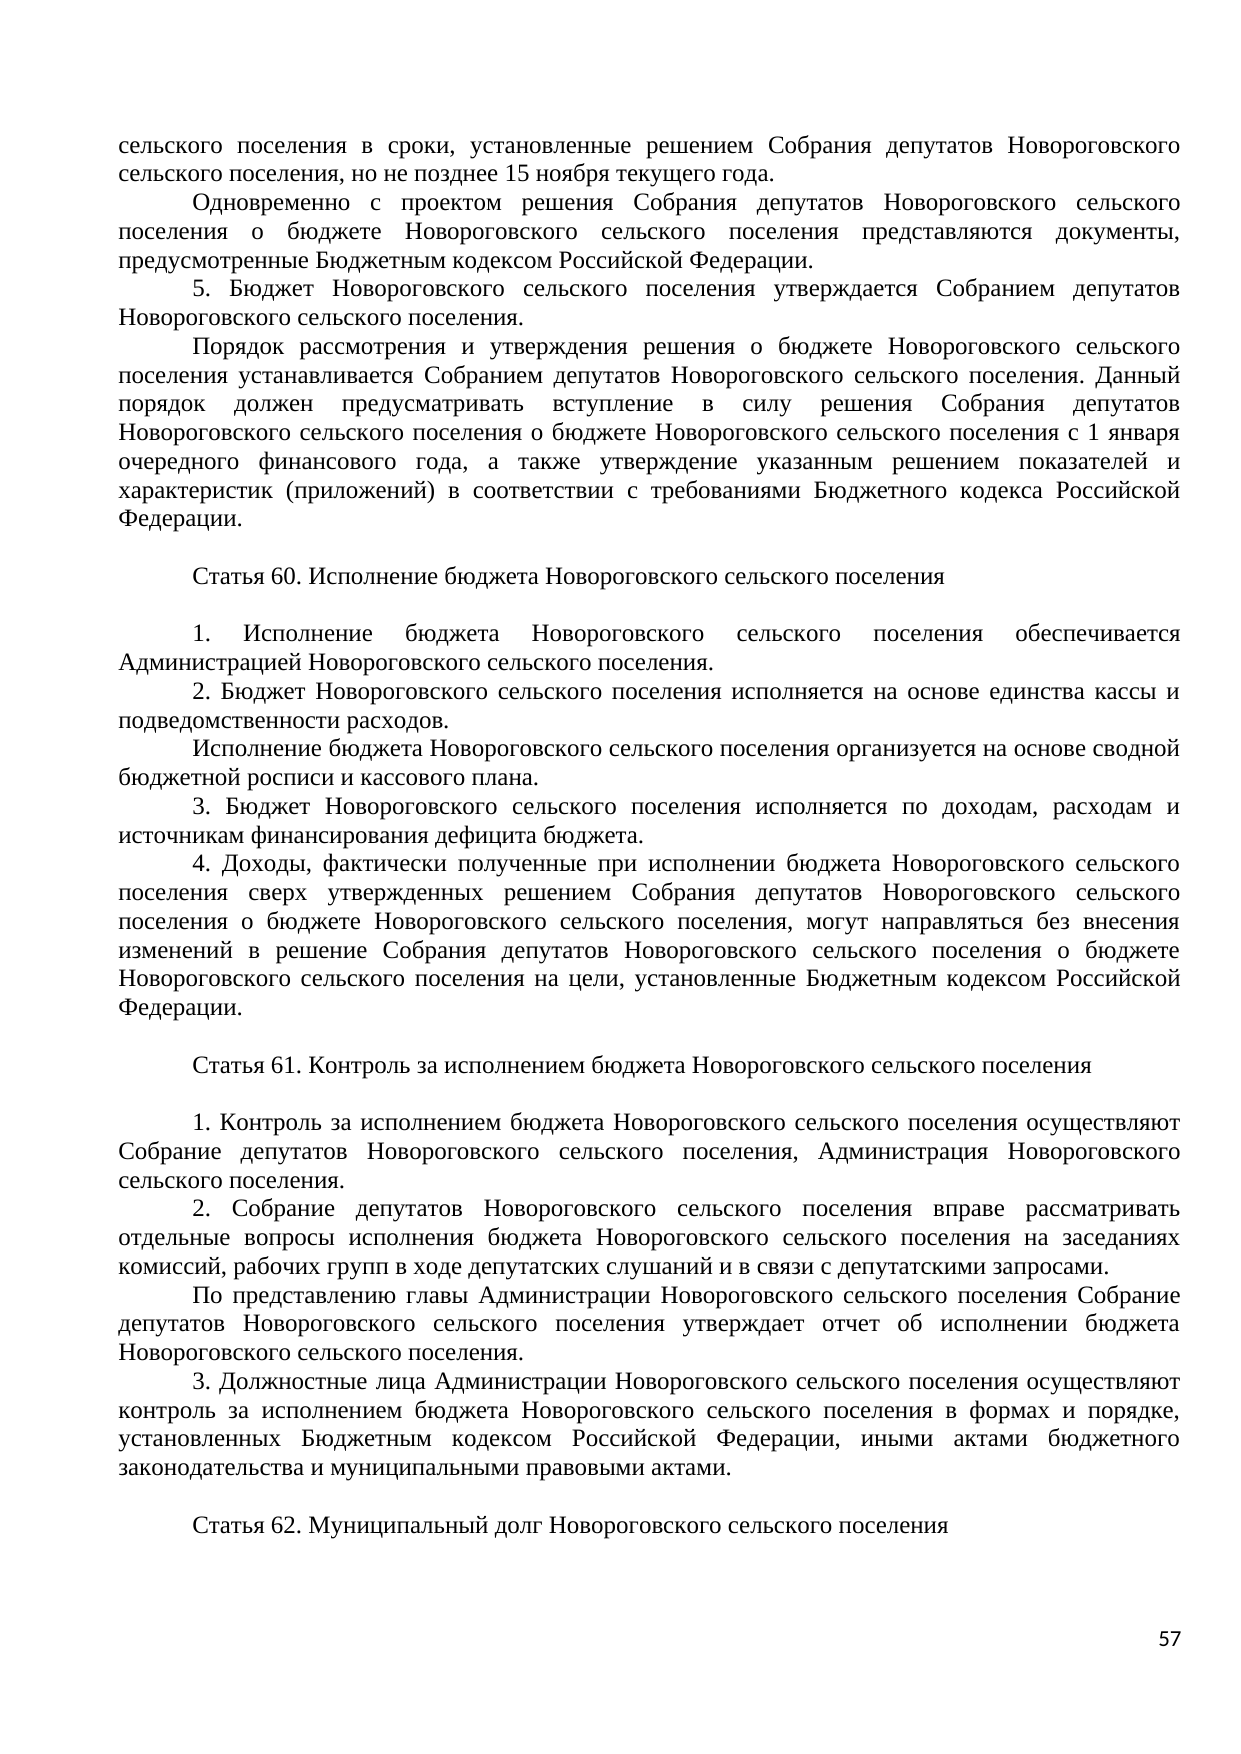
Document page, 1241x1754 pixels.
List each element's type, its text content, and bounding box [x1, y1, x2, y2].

text Исполнение бюджета Новороговского сельского поселения организуется на основе сводной бюджетной росписи и кассового плана. [118, 733, 1181, 791]
text 5. Бюджет Новороговского сельского поселения утверждается Собранием депутатов Новороговского сельского поселения. [118, 273, 1181, 331]
text Порядок рассмотрения и утверждения решения о бюджете Новороговского сельского поселения устанавливается Собранием депутатов Новороговского сельского поселения. Данный порядок должен предусматривать вступление в силу решения Собрания депутатов Новороговского сельского поселения о бюджете Новороговского сельского поселения с 1 января очередного финансового года, а также утверждение указанным решением показателей и характеристик (приложений) в соответствии с требованиями Бюджетного кодекса Российской Федерации. [118, 331, 1181, 532]
text Одновременно с проектом решения Собрания депутатов Новороговского сельского поселения о бюджете Новороговского сельского поселения представляются документы, предусмотренные Бюджетным кодексом Российской Федерации. [118, 187, 1181, 273]
text Статья 62. Муниципальный долг Новороговского сельского поселения [118, 1510, 1181, 1538]
text По представлению главы Администрации Новороговского сельского поселения Собрание депутатов Новороговского сельского поселения утверждает отчет об исполнении бюджета Новороговского сельского поселения. [118, 1280, 1181, 1366]
text 3. Должностные лица Администрации Новороговского сельского поселения осуществляют контроль за исполнением бюджета Новороговского сельского поселения в формах и порядке, установленных Бюджетным кодексом Российской Федерации, иными актами бюджетного законодательства и муниципальными правовыми актами. [118, 1366, 1181, 1481]
text 3. Бюджет Новороговского сельского поселения исполняется по доходам, расходам и источникам финансирования дефицита бюджета. [118, 791, 1181, 848]
text 1. Контроль за исполнением бюджета Новороговского сельского поселения осуществляют Собрание депутатов Новороговского сельского поселения, Администрация Новороговского сельского поселения. [118, 1107, 1181, 1193]
text Статья 60. Исполнение бюджета Новороговского сельского поселения [118, 561, 1181, 590]
text 2. Бюджет Новороговского сельского поселения исполняется на основе единства кассы и подведомственности расходов. [118, 676, 1181, 733]
text 2. Собрание депутатов Новороговского сельского поселения вправе рассматривать отдельные вопросы исполнения бюджета Новороговского сельского поселения на заседаниях комиссий, рабочих групп в ходе депутатских слушаний и в связи с депутатскими запросами. [118, 1193, 1181, 1280]
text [118, 130, 1181, 187]
text 1. Исполнение бюджета Новороговского сельского поселения обеспечивается Администрацией Новороговского сельского поселения. [118, 618, 1181, 676]
text Статья 61. Контроль за исполнением бюджета Новороговского сельского поселения [118, 1050, 1181, 1078]
text 4. Доходы, фактически полученные при исполнении бюджета Новороговского сельского поселения сверх утвержденных решением Собрания депутатов Новороговского сельского поселения о бюджете Новороговского сельского поселения, могут направляться без внесения изменений в решение Собрания депутатов Новороговского сельского поселения о бюджете Новороговского сельского поселения на цели, установленные Бюджетным кодексом Российской Федерации. [118, 848, 1181, 1021]
